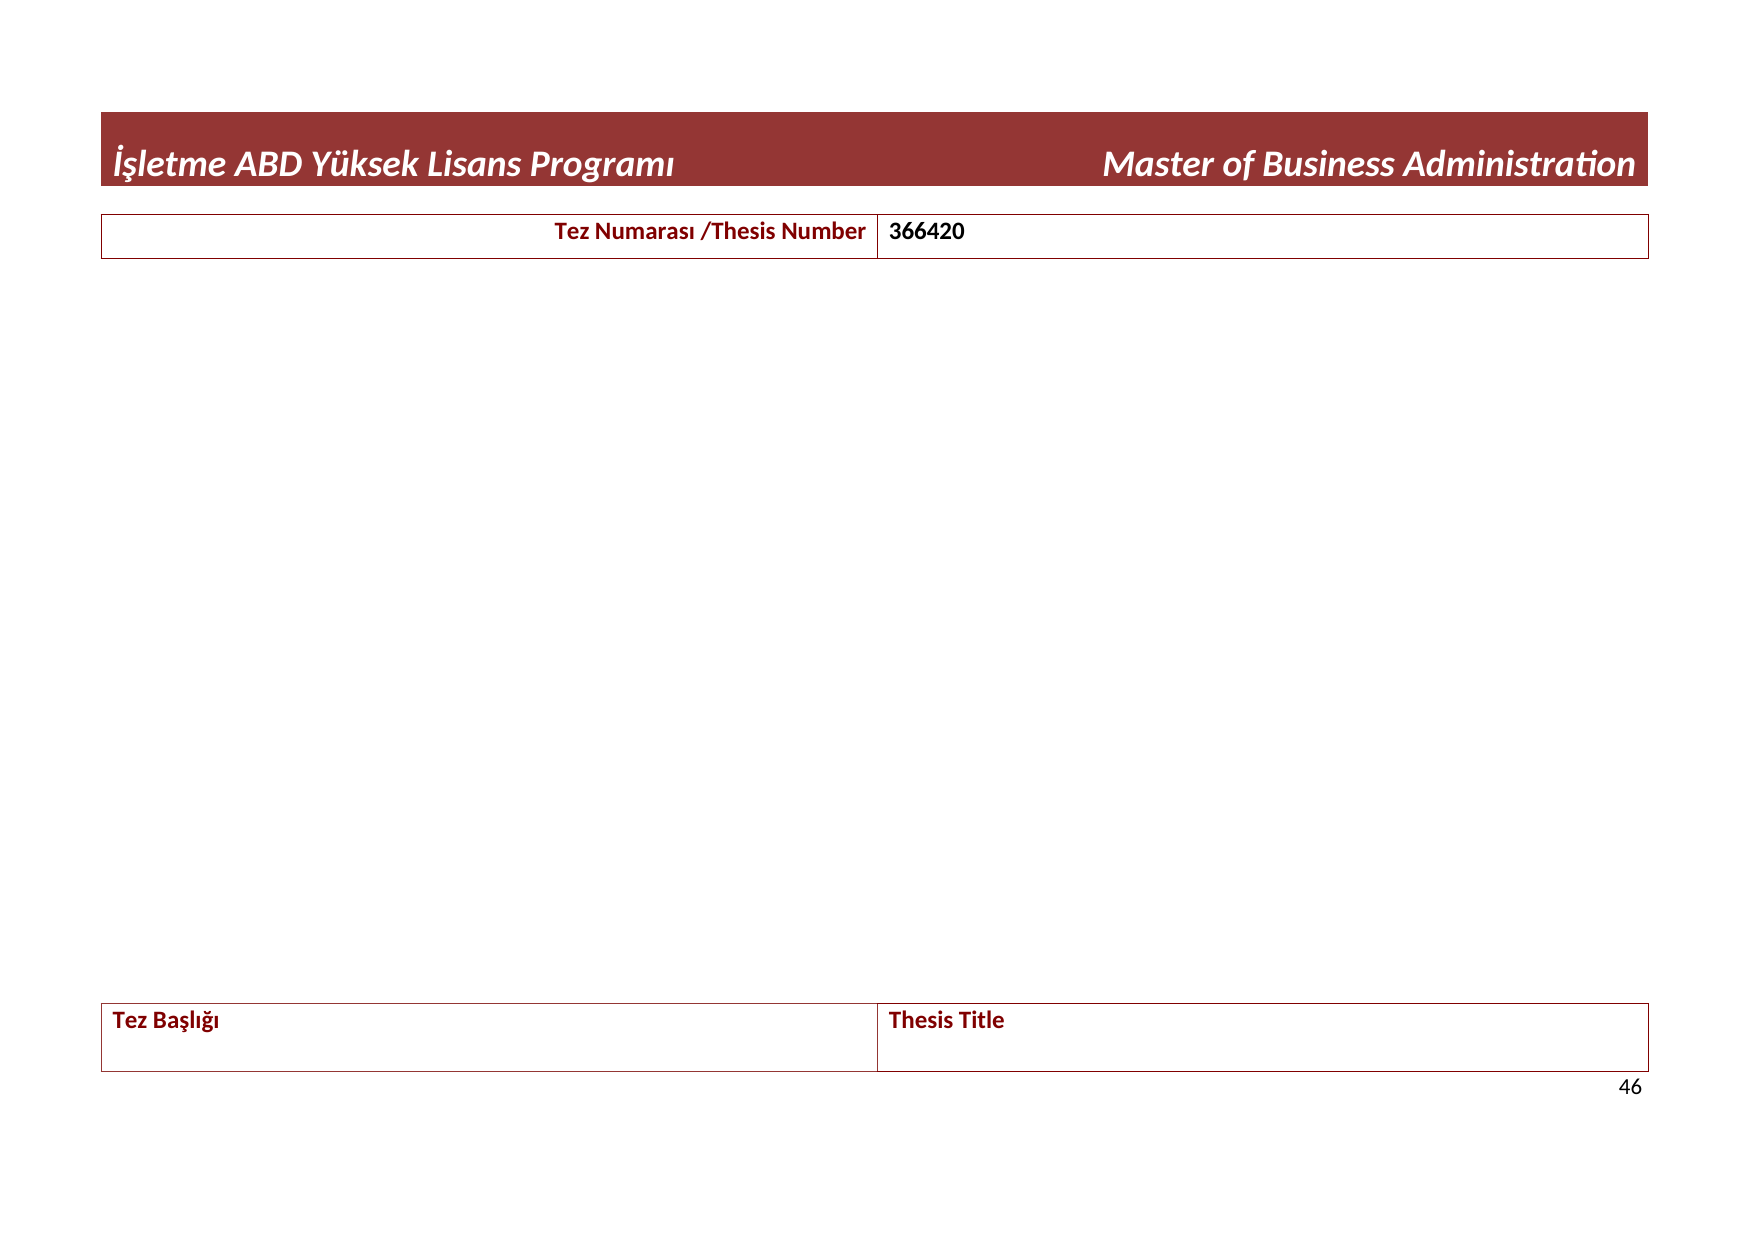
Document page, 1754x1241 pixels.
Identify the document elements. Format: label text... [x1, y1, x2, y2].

table_cell 366420 [878, 215, 1648, 258]
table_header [878, 1004, 1648, 1071]
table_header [102, 1004, 877, 1071]
table_cell Tez Numarası /Thesis Number [102, 215, 877, 258]
